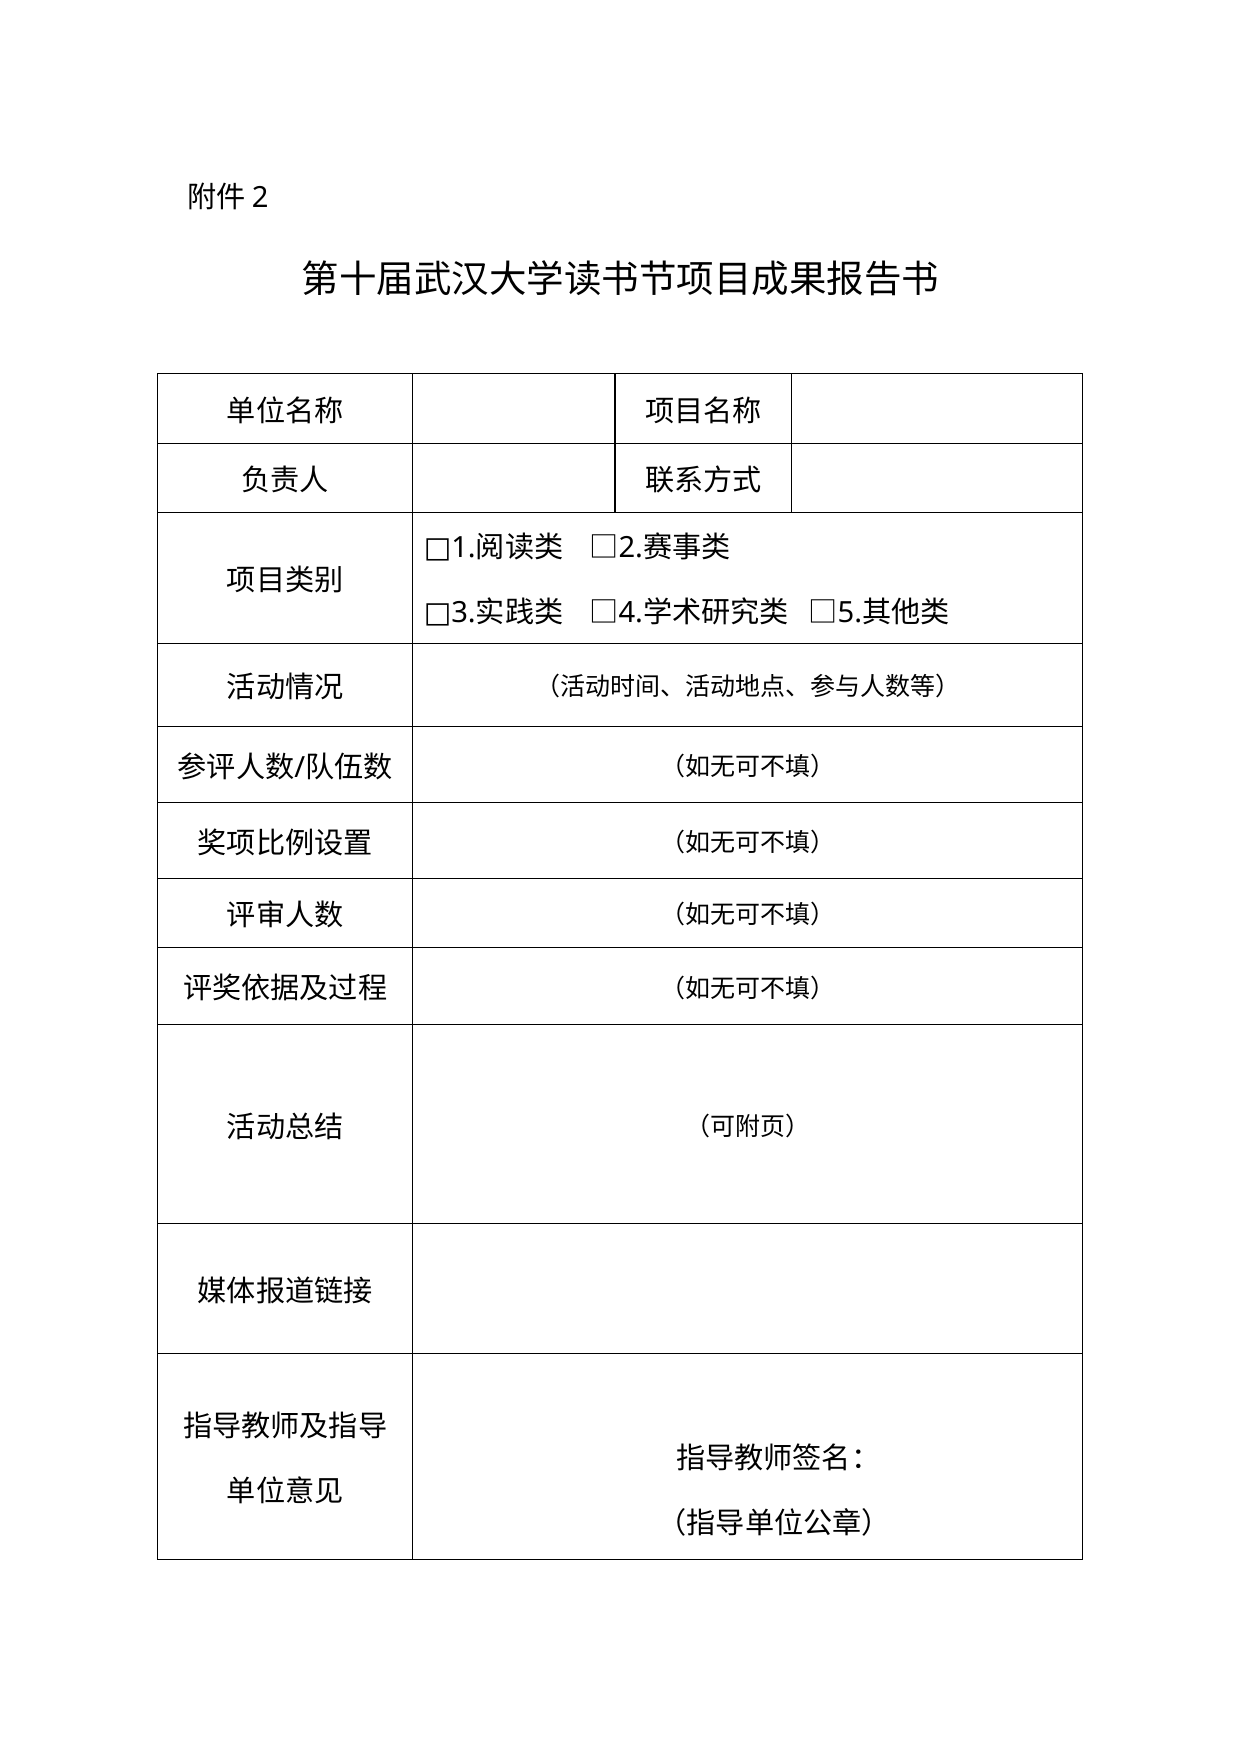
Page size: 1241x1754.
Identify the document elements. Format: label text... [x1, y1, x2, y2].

table_cell 参评人数/队伍数 [158, 727, 412, 802]
table_cell （可附页） [413, 1025, 1082, 1223]
table_cell 联系方式 [616, 444, 791, 512]
table_cell [792, 444, 1082, 512]
table_header [792, 374, 1082, 442]
table_cell （如无可不填） [413, 879, 1082, 947]
table_cell 项目类别 [158, 513, 412, 643]
table_cell （活动时间、活动地点、参与人数等） [413, 644, 1082, 726]
table_cell 媒体报道链接 [158, 1224, 412, 1352]
table_cell （如无可不填） [413, 948, 1082, 1024]
table_cell 活动情况 [158, 644, 412, 726]
table_cell （如无可不填） [413, 727, 1082, 802]
table_cell □1.阅读类 □2.赛事类 □3.实践类 □4.学术研究类 □5.其他类 [413, 513, 1082, 643]
table_cell 指导教师签名： （指导单位公章） [413, 1354, 1082, 1559]
table_cell （如无可不填） [413, 803, 1082, 878]
table_header 单位名称 [158, 374, 412, 442]
table_cell 负责人 [158, 444, 412, 512]
table_cell 评审人数 [158, 879, 412, 947]
table_header 项目名称 [616, 374, 791, 442]
table_cell 奖项比例设置 [158, 803, 412, 878]
table_cell [413, 1224, 1082, 1352]
text 第十届武汉大学读书节项目成果报告书 [187, 243, 1053, 308]
table_cell [413, 444, 614, 512]
table_cell 评奖依据及过程 [158, 948, 412, 1024]
text 附件2 [187, 162, 1053, 227]
table_cell 指导教师及指导单位意见 [158, 1354, 412, 1559]
table_header [413, 374, 614, 442]
table_cell 活动总结 [158, 1025, 412, 1223]
